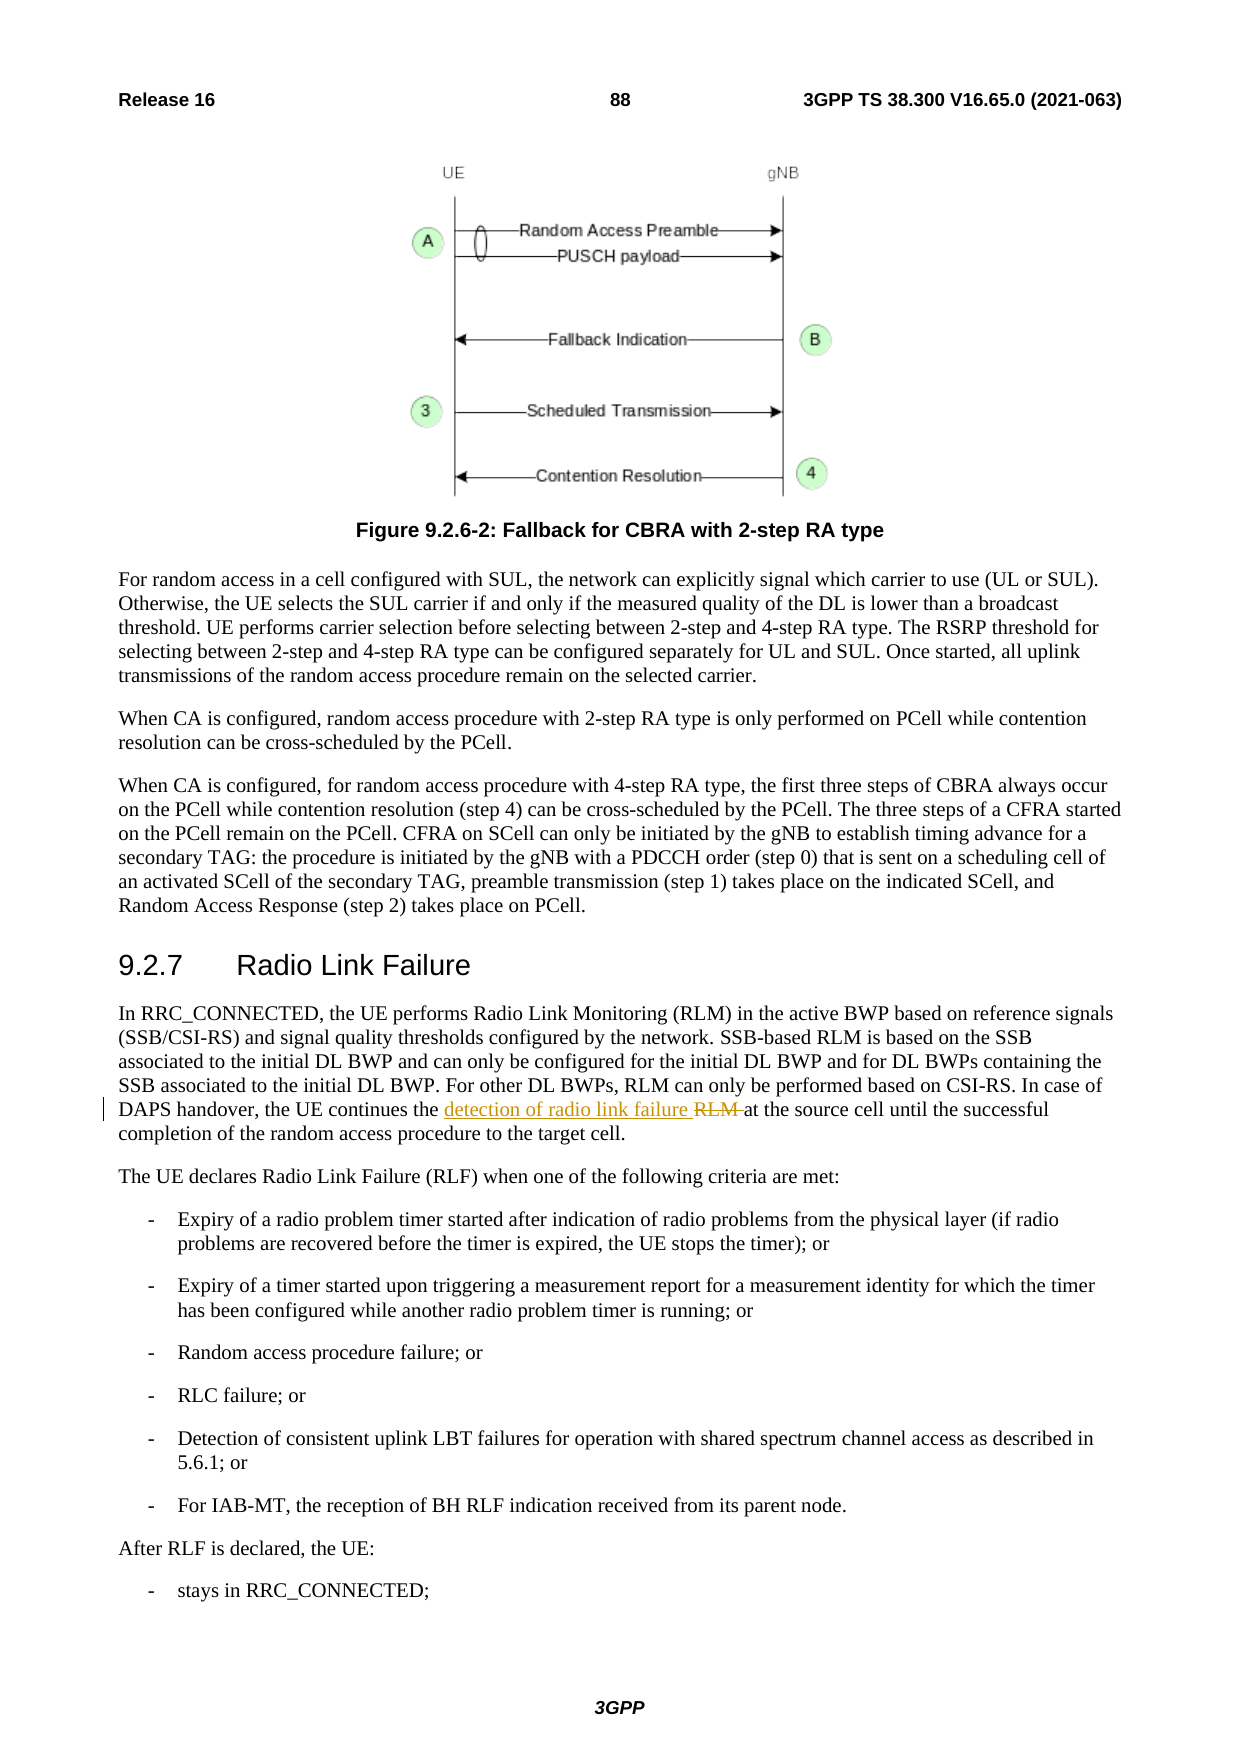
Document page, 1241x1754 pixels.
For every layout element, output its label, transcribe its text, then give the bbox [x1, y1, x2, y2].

text When CA is configured, for random access procedure with 4-step RA type, the first three steps of CBRA always occur on the PCell while contention resolution (step 4) can be cross-scheduled by the PCell. The three steps of a CFRA started on the PCell remain on the PCell. CFRA on SCell can only be initiated by the gNB to establish timing advance for a secondary TAG: the procedure is initiated by the gNB with a PDCCH order (step 0) that is sent on a scheduling cell of an activated SCell of the secondary TAG, preamble transmission (step 1) takes place on the indicated SCell, and Random Access Response (step 2) takes place on PCell. [118, 773, 1122, 917]
text The UE declares Radio Link Failure (RLF) when one of the following criteria are met: [118, 1164, 1122, 1188]
text - stays in RRC_CONNECTED; [148, 1578, 1122, 1602]
text - For IAB-MT, the reception of BH RLF indication received from its parent node. [148, 1493, 1122, 1517]
text In RRC_CONNECTED, the UE performs Radio Link Monitoring (RLM) in the active BWP based on reference signals (SSB/CSI-RS) and signal quality thresholds configured by the network. SSB-based RLM is based on the SSB associated to the initial DL BWP and can only be configured for the initial DL BWP and for DL BWPs containing the SSB associated to the initial DL BWP. For other DL BWPs, RLM can only be performed based on CSI-RS. In case of DAPS handover, the UE continues the at the source cell until the successful completion of the random access procedure to the target cell. [118, 1001, 1122, 1145]
text Figure 9.2.6-2: Fallback for CBRA with 2-step RA type [118, 518, 1122, 542]
text After RLF is declared, the UE: [118, 1536, 1122, 1560]
text - Expiry of a timer started upon triggering a measurement report for a measurement identity for which the timer has been configured while another radio problem timer is running; or [148, 1273, 1122, 1322]
text When CA is configured, random access procedure with 2-step RA type is only performed on PCell while contention resolution can be cross-scheduled by the PCell. [118, 706, 1122, 754]
text - Detection of consistent uplink LBT failures for operation with shared spectrum channel access as described in 5.6.1; or [148, 1426, 1122, 1474]
subtitle 9.2.7 Radio Link Failure [118, 948, 1122, 982]
text - Random access procedure failure; or [148, 1340, 1122, 1364]
text - RLC failure; or [148, 1383, 1122, 1407]
text - Expiry of a radio problem timer started after indication of radio problems from the physical layer (if radio problems are recovered before the timer is expired, the UE stops the timer); or [148, 1207, 1122, 1255]
text For random access in a cell configured with SUL, the network can explicitly signal which carrier to use (UL or SUL). Otherwise, the UE selects the SUL carrier if and only if the measured quality of the DL is lower than a broadcast threshold. UE performs carrier selection before selecting between 2-step and 4-step RA type. The RSRP threshold for selecting between 2-step and 4-step RA type can be configured separately for UL and SUL. Once started, all uplink transmissions of the random access procedure remain on the selected carrier. [118, 567, 1122, 687]
